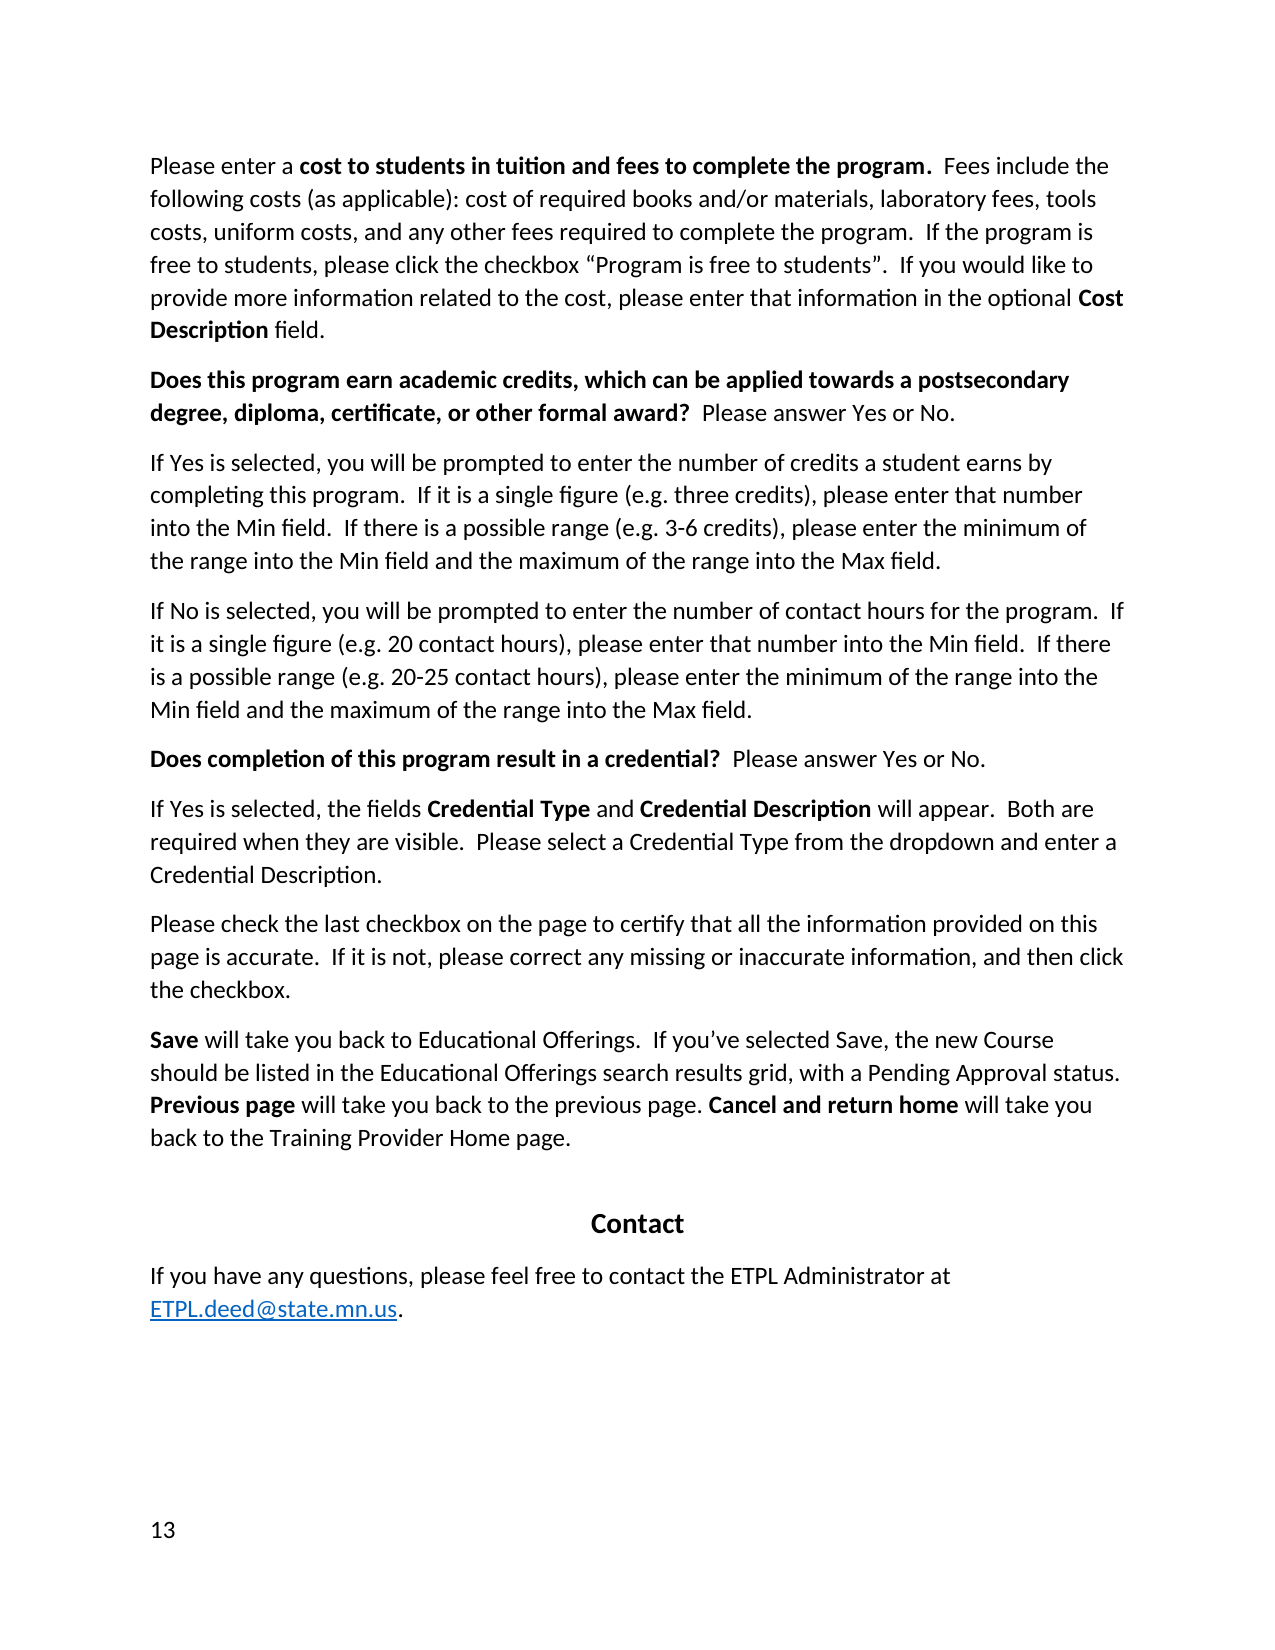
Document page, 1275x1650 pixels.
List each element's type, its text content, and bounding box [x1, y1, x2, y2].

text If Yes is selected, the fields Credential Type and Credential Description will appear. Both are required when they are visible. Please select a Credential Type from the dropdown and enter a Credential Description. [150, 793, 1125, 889]
text Please check the last checkbox on the page to certify that all the information provided on this page is accurate. If it is not, please correct any missing or inaccurate information, and then click the checkbox. [150, 908, 1125, 1005]
text Save will take you back to Educational Offerings. If you’ve selected Save, the new Course should be listed in the Educational Offerings search results grid, with a Pending Approval status. Previous page will take you back to the previous page. Cancel and return home will take you back to the Training Provider Home page. [150, 1024, 1125, 1153]
text If you have any questions, please feel free to contact the ETPL Administrator at ETPL.deed@state.mn.us. [150, 1261, 1125, 1324]
subtitle Contact [150, 1205, 1125, 1241]
text If No is selected, you will be prompted to enter the number of contact hours for the program. If it is a single figure (e.g. 20 contact hours), please enter that number into the Min field. If there is a possible range (e.g. 20-25 contact hours), please enter the minimum of the range into the Min field and the maximum of the range into the Max field. [150, 595, 1125, 724]
text Does this program earn academic credits, which can be applied towards a postsecondary degree, diploma, certificate, or other formal award? Please answer Yes or No. [150, 364, 1125, 428]
text Does completion of this program result in a credential? Please answer Yes or No. [150, 743, 1125, 774]
text If Yes is selected, you will be prompted to enter the number of credits a student earns by completing this program. If it is a single figure (e.g. three credits), please enter that number into the Min field. If there is a possible range (e.g. 3-6 credits), please enter the minimum of the range into the Min field and the maximum of the range into the Max field. [150, 447, 1125, 576]
text Please enter a cost to students in tuition and fees to complete the program. Fees include the following costs (as applicable): cost of required books and/or materials, laboratory fees, tools costs, uniform costs, and any other fees required to complete the program. If the program is free to students, please click the checkbox “Program is free to students”. If you would like to provide more information related to the cost, please enter that information in the optional Cost Description field. [150, 150, 1125, 345]
